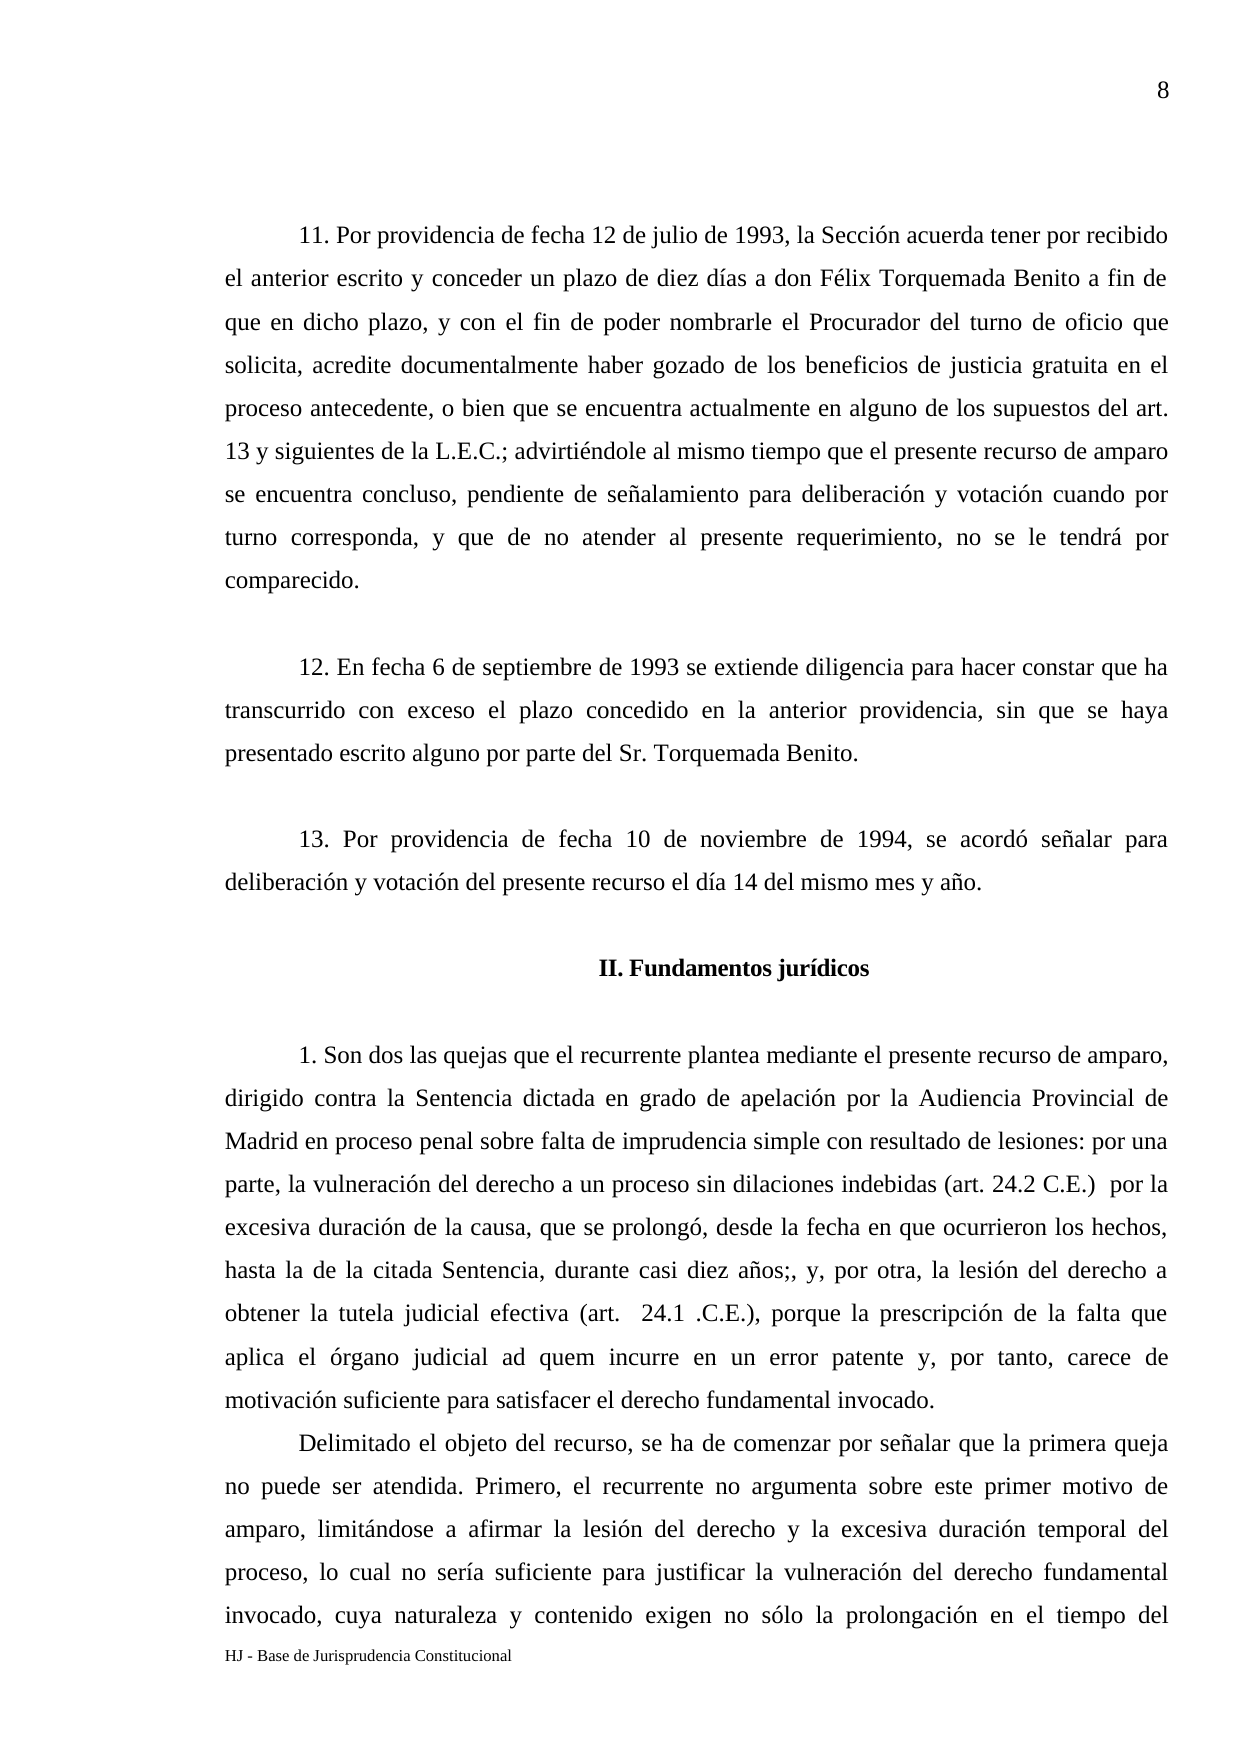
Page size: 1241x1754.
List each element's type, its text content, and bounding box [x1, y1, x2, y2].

subtitle II. Fundamentos jurídicos [224, 953, 1169, 982]
text 11. Por providencia de fecha 12 de julio de 1993, la Sección acuerda tener por recibido el anterior escrito y conceder un plazo de diez días a don Félix Torquemada Benito a fin de que en dicho plazo, y con el fin de poder nombrarle el Procurador del turno de oficio que solicita, acredite documentalmente haber gozado de los beneficios de justicia gratuita en el proceso antecedente, o bien que se encuentra actualmente en alguno de los supuestos del art. 13 y siguientes de la L.E.C.; advirtiéndole al mismo tiempo que el presente recurso de amparo se encuentra concluso, pendiente de señalamiento para deliberación y votación cuando por turno corresponda, y que de no atender al presente requerimiento, no se le tendrá por comparecido. [224, 220, 1169, 594]
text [224, 1428, 1169, 1629]
text 1. Son dos las quejas que el recurrente plantea mediante el presente recurso de amparo, dirigido contra la Sentencia dictada en grado de apelación por la Audiencia Provincial de Madrid en proceso penal sobre falta de imprudencia simple con resultado de lesiones: por una parte, la vulneración del derecho a un proceso sin dilaciones indebidas (art. 24.2 C.E.) por la excesiva duración de la causa, que se prolongó, desde la fecha en que ocurrieron los hechos, hasta la de la citada Sentencia, durante casi diez años;, y, por otra, la lesión del derecho a obtener la tutela judicial efectiva (art. 24.1 .C.E.), porque la prescripción de la falta que aplica el órgano judicial ad quem incurre en un error patente y, por tanto, carece de motivación suficiente para satisfacer el derecho fundamental invocado. [224, 1040, 1169, 1413]
text 13. Por providencia de fecha 10 de noviembre de 1994, se acordó señalar para deliberación y votación del presente recurso el día 14 del mismo mes y año. [224, 824, 1169, 896]
text 12. En fecha 6 de septiembre de 1993 se extiende diligencia para hacer constar que ha transcurrido con exceso el plazo concedido en la anterior providencia, sin que se haya presentado escrito alguno por parte del Sr. Torquemada Benito. [224, 652, 1169, 767]
